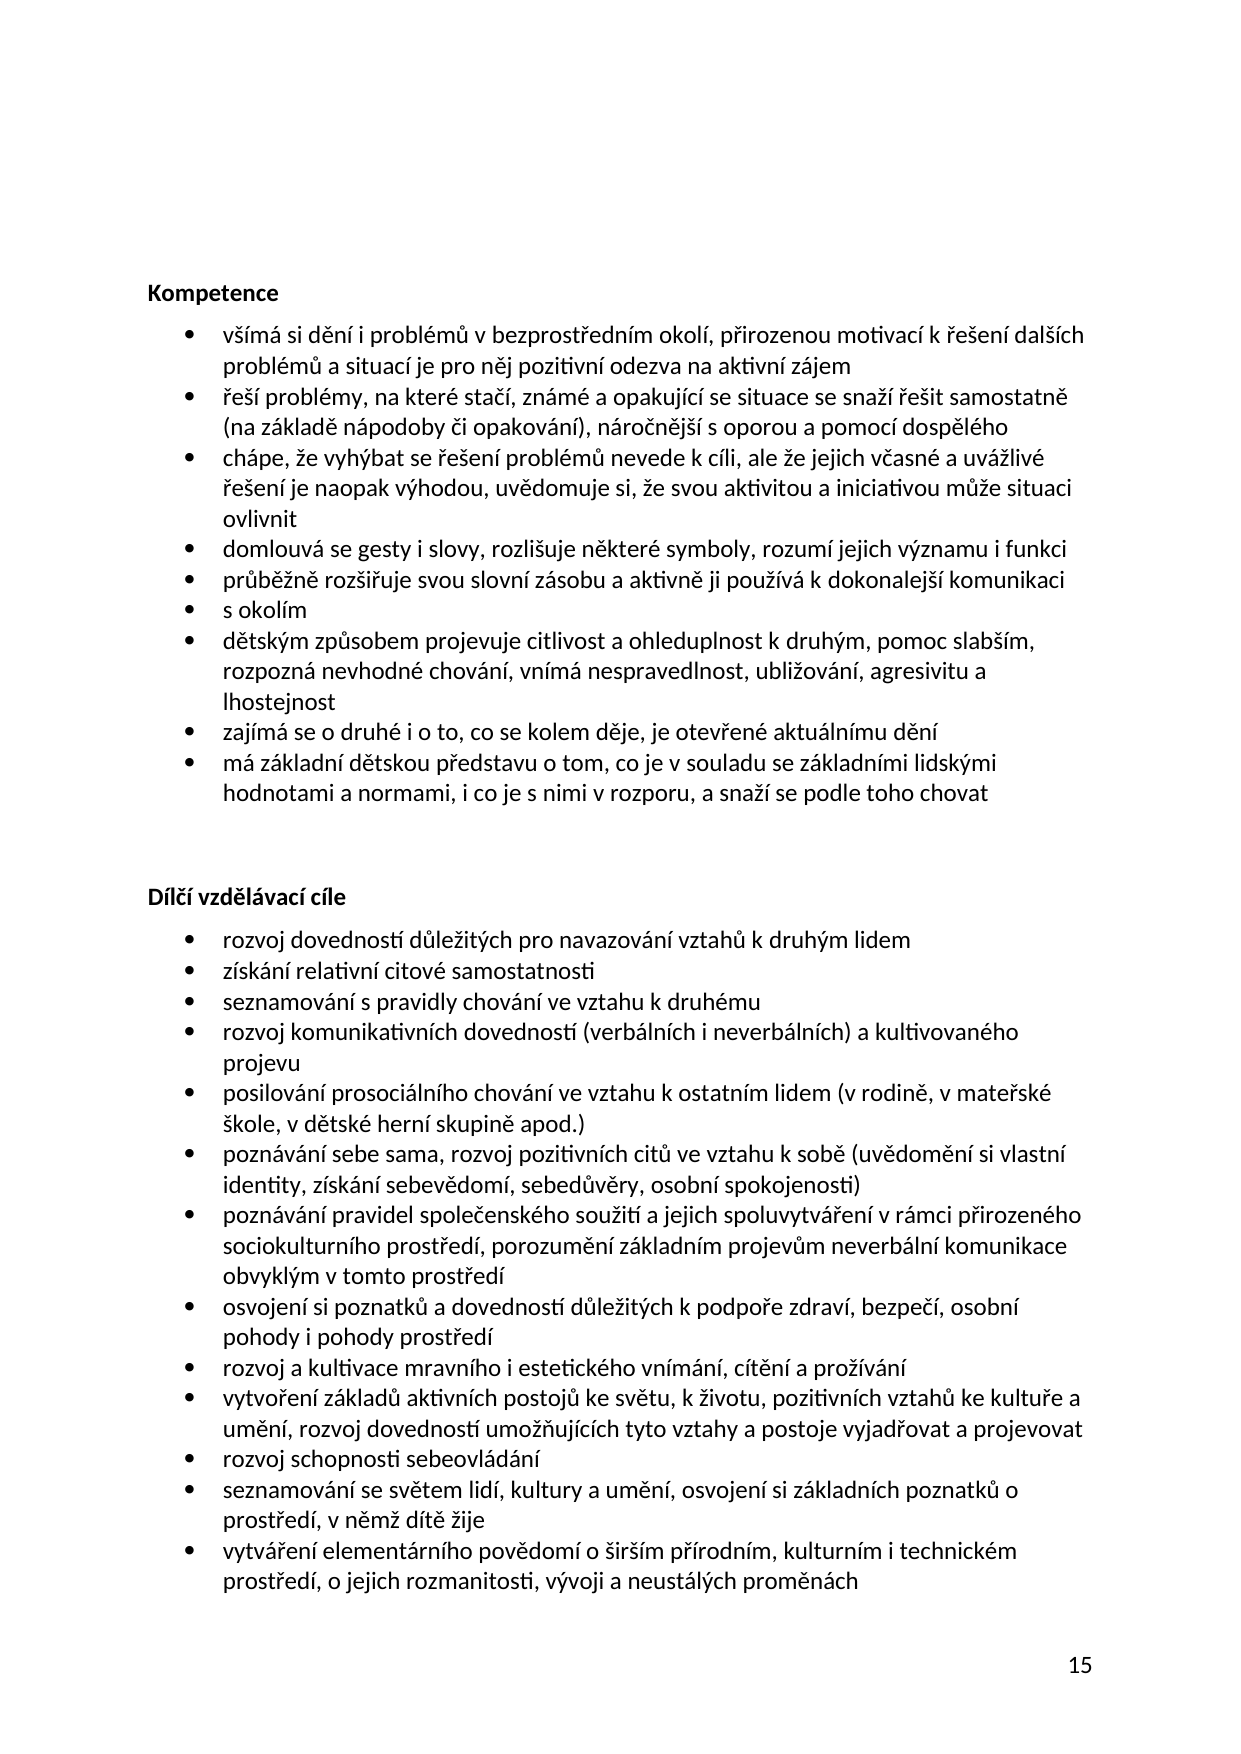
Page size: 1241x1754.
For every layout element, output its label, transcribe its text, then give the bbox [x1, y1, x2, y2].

list seznamování s pravidly chování ve vztahu k druhému [185, 986, 1093, 1016]
list vytváření elementárního povědomí o širším přírodním, kulturním i technickém prostředí, o jejich rozmanitosti, vývoji a neustálých proměnách [185, 1535, 1093, 1596]
list rozvoj dovedností důležitých pro navazování vztahů k druhým lidem [185, 924, 1093, 955]
list vytvoření základů aktivních postojů ke světu, k životu, pozitivních vztahů ke kultuře a umění, rozvoj dovedností umožňujících tyto vztahy a postoje vyjadřovat a projevovat [185, 1382, 1093, 1443]
list průběžně rozšiřuje svou slovní zásobu a aktivně ji používá k dokonalejší komunikaci [185, 564, 1093, 594]
list řeší problémy, na které stačí, známé a opakující se situace se snaží řešit samostatně (na základě nápodoby či opakování), náročnější s oporou a pomocí dospělého [185, 381, 1093, 442]
list má základní dětskou představu o tom, co je v souladu se základními lidskými hodnotami a normami, i co je s nimi v rozporu, a snaží se podle toho chovat [185, 747, 1093, 808]
list rozvoj a kultivace mravního i estetického vnímání, cítění a prožívání [185, 1352, 1093, 1382]
list posilování prosociálního chování ve vztahu k ostatním lidem (v rodině, v mateřské škole, v dětské herní skupině apod.) [185, 1077, 1093, 1138]
text Dílčí vzdělávací cíle [148, 882, 1093, 912]
list rozvoj schopnosti sebeovládání [185, 1443, 1093, 1474]
list zajímá se o druhé i o to, co se kolem děje, je otevřené aktuálnímu dění [185, 716, 1093, 747]
text Kompetence [148, 277, 1093, 307]
list domlouvá se gesty i slovy, rozlišuje některé symboly, rozumí jejich významu i funkci [185, 533, 1093, 564]
list osvojení si poznatků a dovedností důležitých k podpoře zdraví, bezpečí, osobní pohody i pohody prostředí [185, 1291, 1093, 1352]
list chápe, že vyhýbat se řešení problémů nevede k cíli, ale že jejich včasné a uvážlivé řešení je naopak výhodou, uvědomuje si, že svou aktivitou a iniciativou může situaci ovlivnit [185, 442, 1093, 533]
list seznamování se světem lidí, kultury a umění, osvojení si základních poznatků o prostředí, v němž dítě žije [185, 1474, 1093, 1535]
list všímá si dění i problémů v bezprostředním okolí, přirozenou motivací k řešení dalších problémů a situací je pro něj pozitivní odezva na aktivní zájem [185, 320, 1093, 381]
list rozvoj komunikativních dovedností (verbálních i neverbálních) a kultivovaného projevu [185, 1016, 1093, 1077]
list získání relativní citové samostatnosti [185, 955, 1093, 986]
list s okolím [185, 594, 1093, 625]
list poznávání sebe sama, rozvoj pozitivních citů ve vztahu k sobě (uvědomění si vlastní identity, získání sebevědomí, sebedůvěry, osobní spokojenosti) [185, 1138, 1093, 1199]
list poznávání pravidel společenského soužití a jejich spoluvytváření v rámci přirozeného sociokulturního prostředí, porozumění základním projevům neverbální komunikace obvyklým v tomto prostředí [185, 1199, 1093, 1291]
list dětským způsobem projevuje citlivost a ohleduplnost k druhým, pomoc slabším, rozpozná nevhodné chování, vnímá nespravedlnost, ubližování, agresivitu a lhostejnost [185, 625, 1093, 716]
